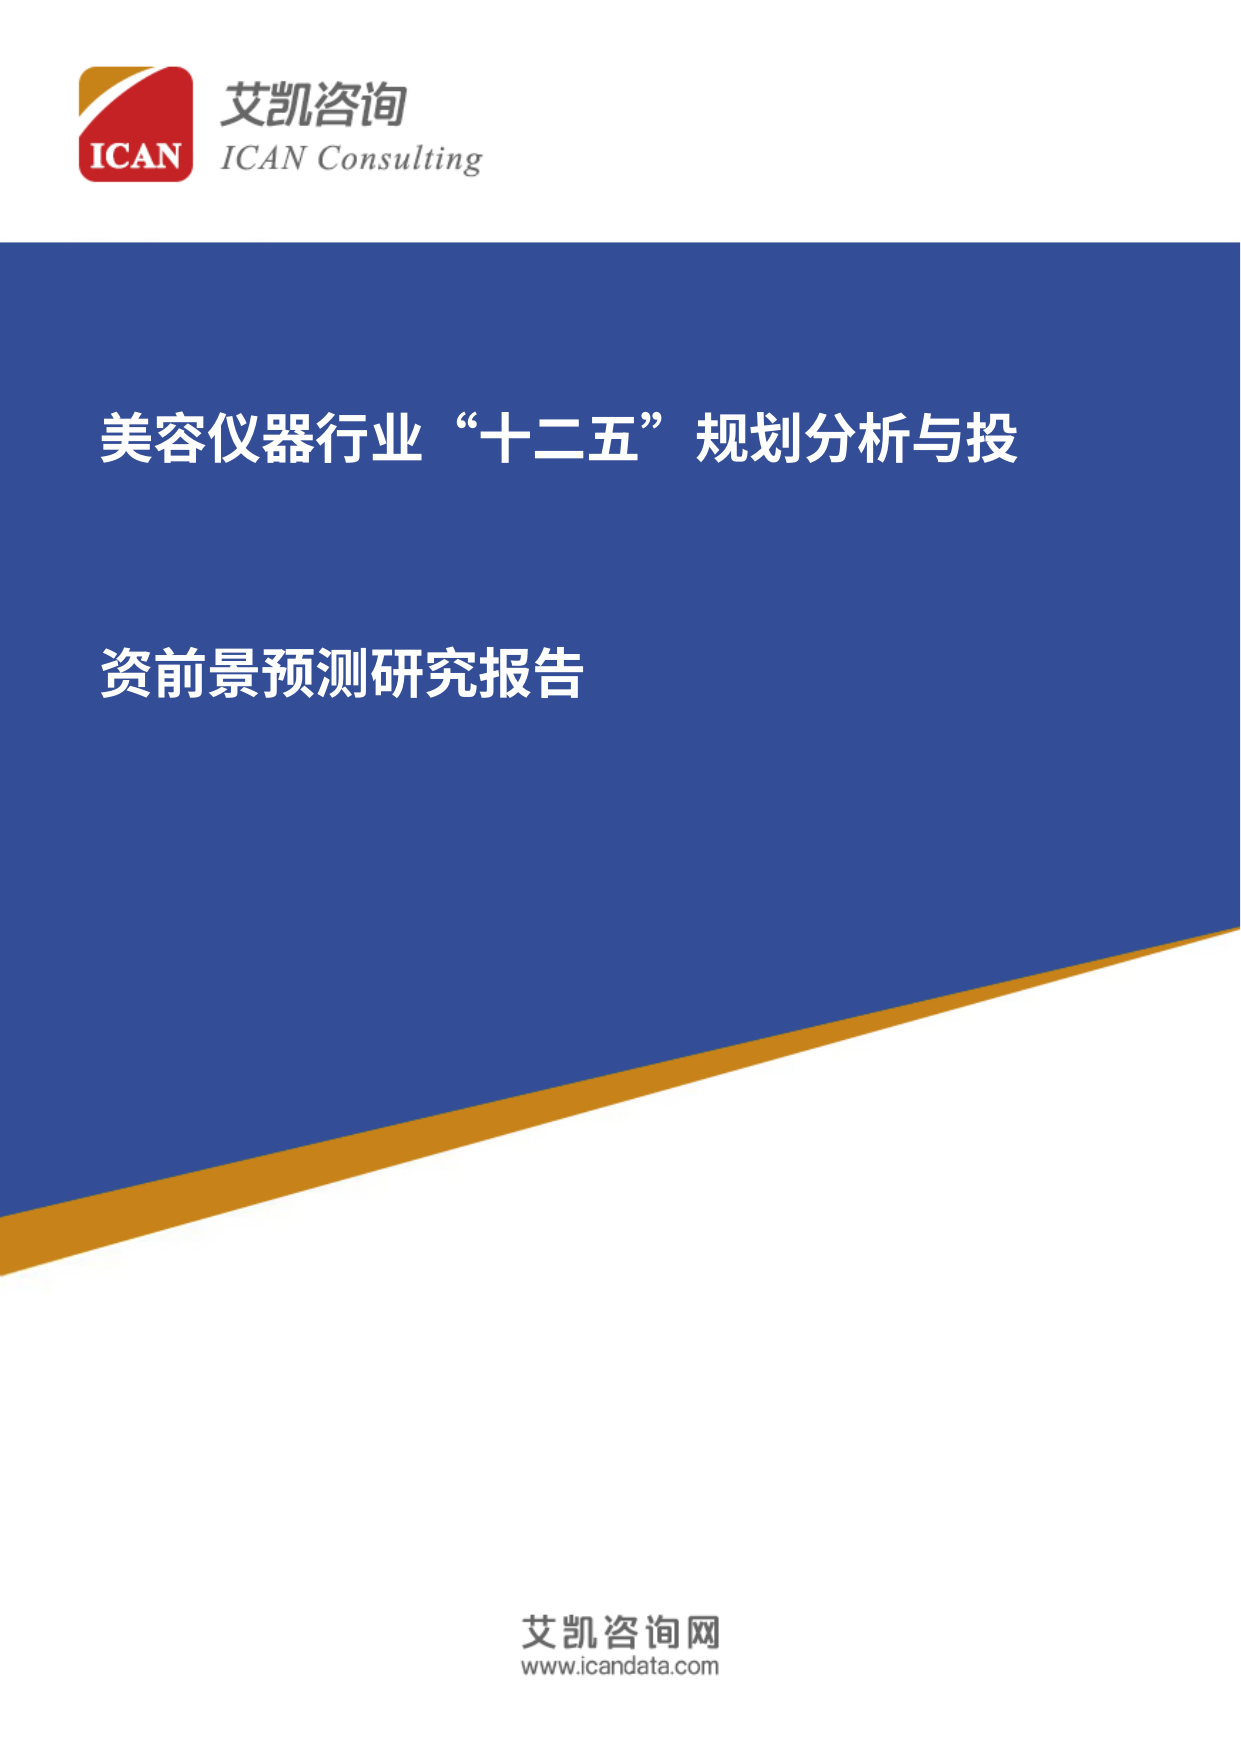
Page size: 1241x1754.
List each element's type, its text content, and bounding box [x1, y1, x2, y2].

picture [0, 5, 1241, 1754]
subtitle 美容仪器行业“十二五”规划分析与投资前景预测研究报告 [99, 386, 1053, 718]
